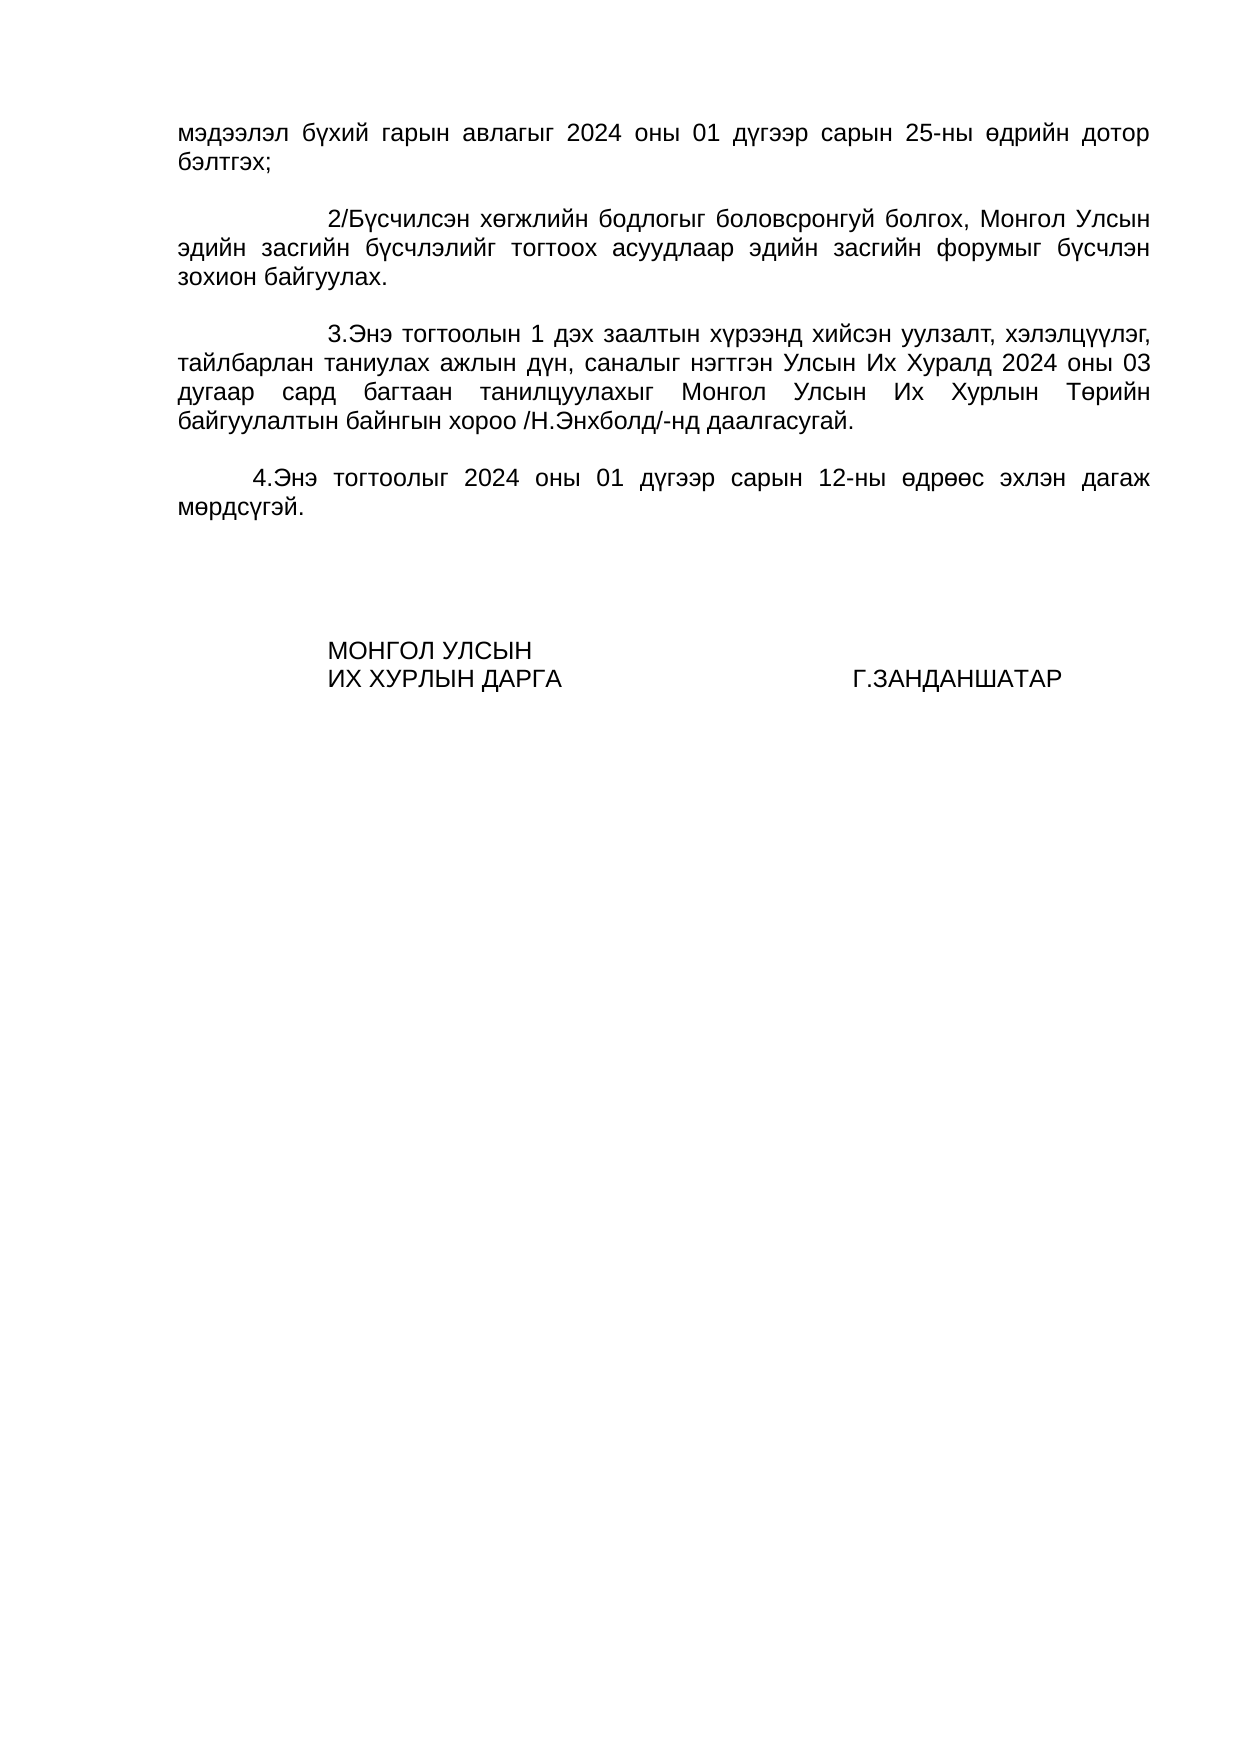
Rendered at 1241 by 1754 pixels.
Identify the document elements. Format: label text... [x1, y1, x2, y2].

text ИХ ХУРЛЫН ДАРГА Г.ЗАНДАНШАТАР [177, 664, 1152, 693]
text 3.Энэ тогтоолын 1 дэх заалтын хүрээнд хийсэн уулзалт, хэлэлцүүлэг, тайлбарлан таниулах ажлын дүн, саналыг нэгтгэн Улсын Их Хуралд 2024 оны 03 дугаар сард багтаан танилцуулахыг Монгол Улсын Их Хурлын Төрийн байгуулалтын байнгын хороо /Н.Энхболд/-нд даалгасугай. [177, 319, 1152, 434]
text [177, 118, 1152, 176]
text 4.Энэ тогтоолыг 2024 оны 01 дүгээр сарын 12-ны өдрөөс эхлэн дагаж мөрдсүгэй. [177, 463, 1152, 521]
text 2/Бүсчилсэн хөгжлийн бодлогыг боловсронгуй болгох, Монгол Улсын эдийн засгийн бүсчлэлийг тогтоох асуудлаар эдийн засгийн форумыг бүсчлэн зохион байгуулах. [177, 204, 1152, 291]
text МОНГОЛ УЛСЫН [177, 636, 1152, 664]
